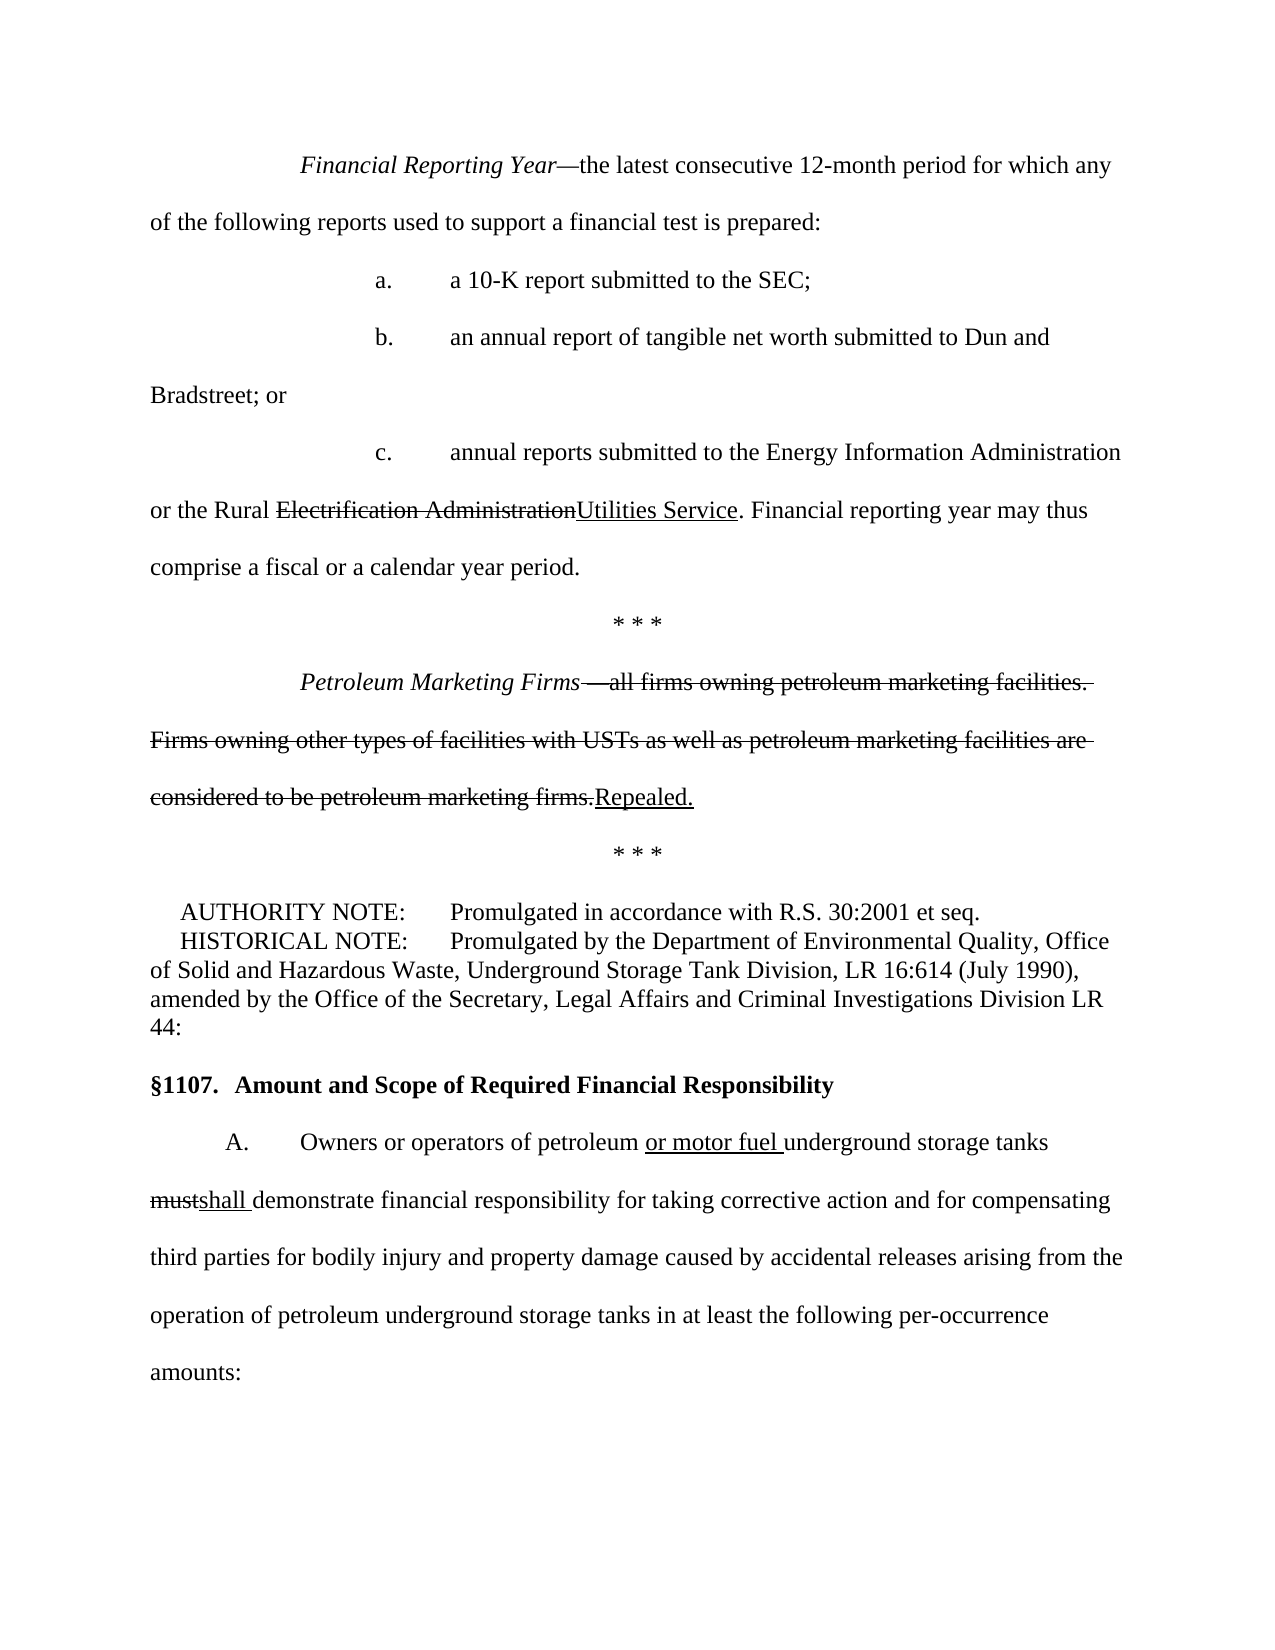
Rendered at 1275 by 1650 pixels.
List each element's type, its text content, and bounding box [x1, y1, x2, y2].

text a. a 10-K report submitted to the SEC; [150, 265, 1125, 294]
text b. an annual report of tangible net worth submitted to Dun and Bradstreet; or [150, 322, 1125, 409]
text c. annual reports submitted to the Energy Information Administration or the Rural Electrification AdministrationUtilities Service. Financial reporting year may thus comprise a fiscal or a calendar year period. [150, 437, 1125, 581]
text §1107. Amount and Scope of Required Financial Responsibility [150, 1070, 1125, 1099]
text HISTORICAL NOTE: Promulgated by the Department of Environmental Quality, Office of Solid and Hazardous Waste, Underground Storage Tank Division, LR 16:614 (July 1990), amended by the Office of the Secretary, Legal Affairs and Criminal Investigations Division LR 44: [150, 926, 1125, 1041]
text A. Owners or operators of petroleum or motor fuel underground storage tanks mustshall demonstrate financial responsibility for taking corrective action and for compensating third parties for bodily injury and property damage caused by accidental releases arising from the operation of petroleum underground storage tanks in at least the following per-occurrence amounts: [150, 1127, 1125, 1386]
text AUTHORITY NOTE: Promulgated in accordance with R.S. 30:2001 et seq. [150, 897, 1125, 926]
text Petroleum Marketing Firms —all firms owning petroleum marketing facilities. Firms owning other types of facilities with USTs as well as petroleum marketing facilities are considered to be petroleum marketing firms.Repealed. [150, 667, 1125, 811]
text * * * [150, 840, 1125, 869]
text * * * [150, 610, 1125, 639]
text Financial Reporting Year—the latest consecutive 12-month period for which any of the following reports used to support a financial test is prepared: [150, 150, 1125, 236]
